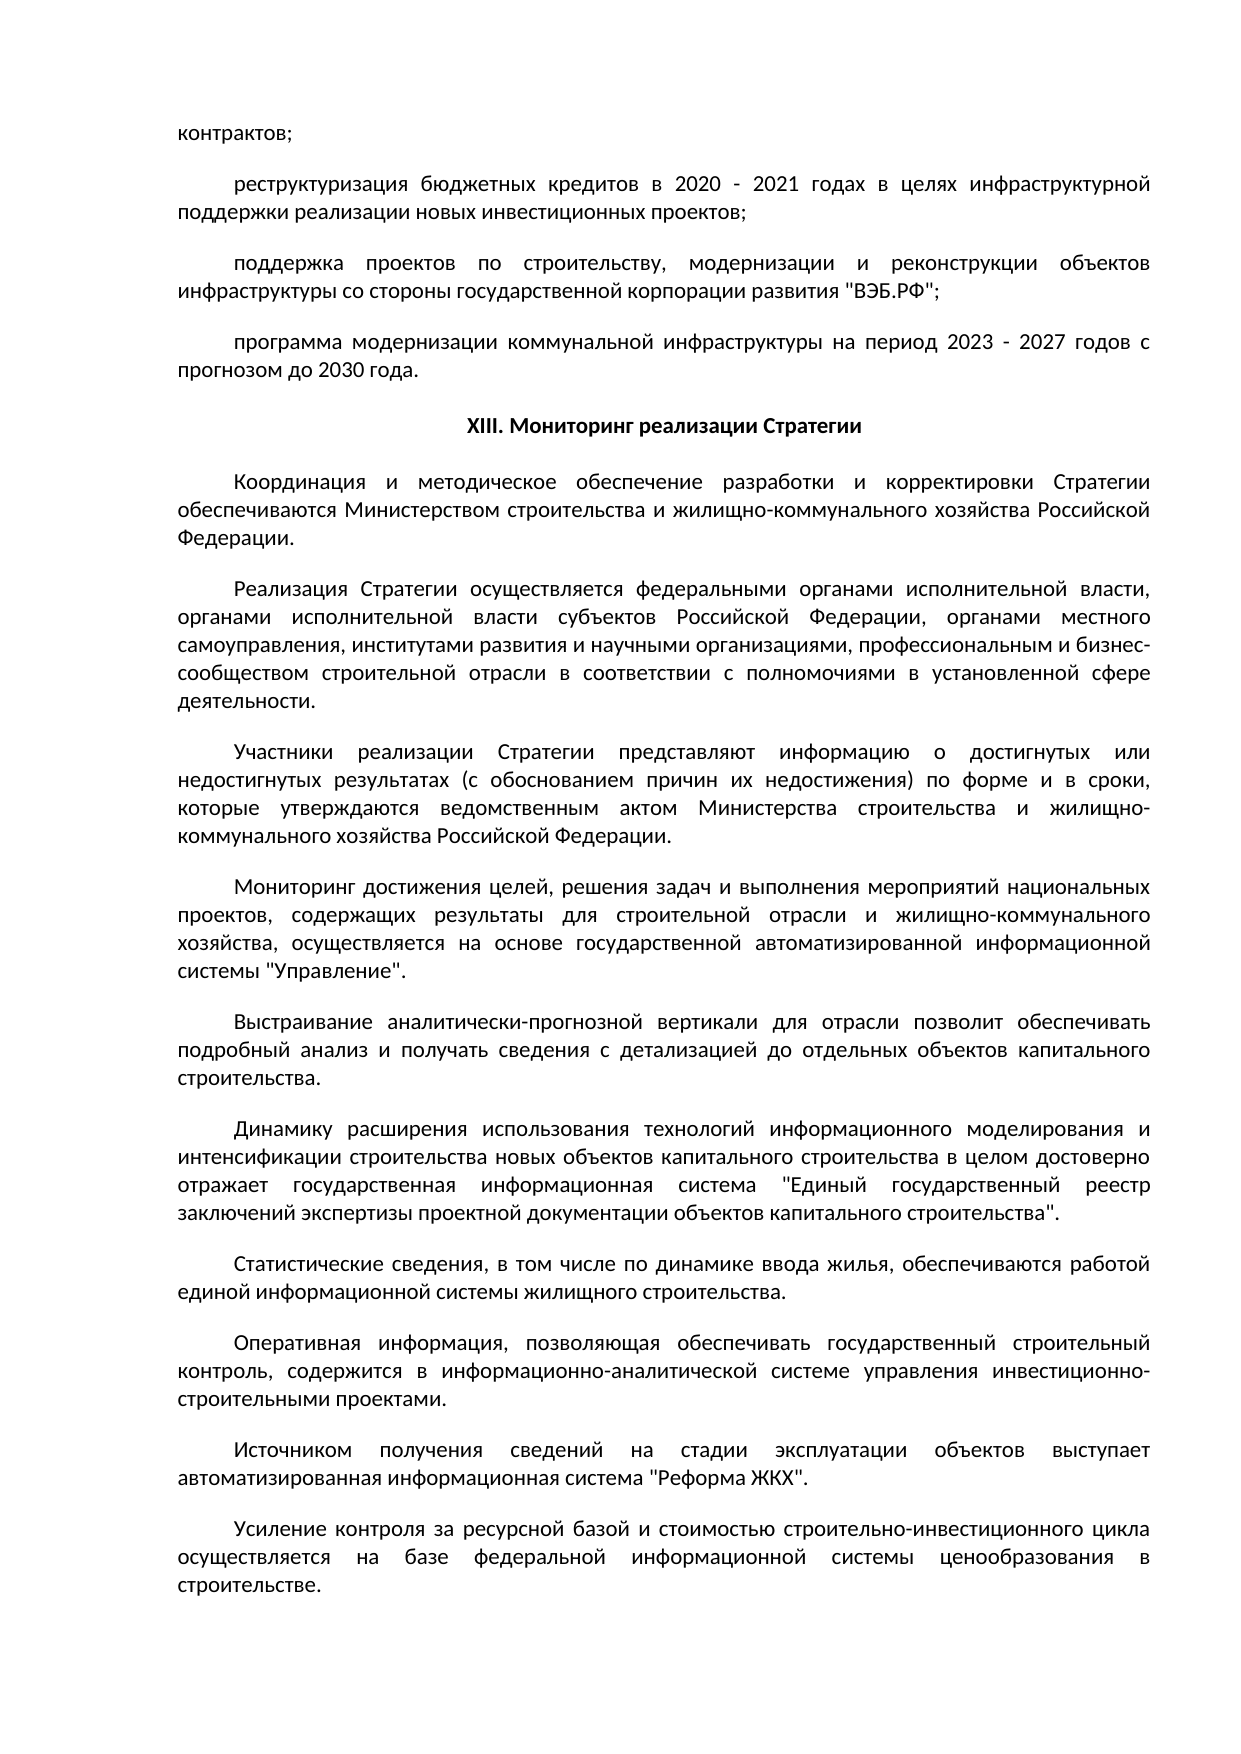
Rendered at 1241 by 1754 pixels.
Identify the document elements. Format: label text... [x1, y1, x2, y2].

text Динамику расширения использования технологий информационного моделирования и интенсификации строительства новых объектов капитального строительства в целом достоверно отражает государственная информационная система "Единый государственный реестр заключений экспертизы проектной документации объектов капитального строительства". [177, 1114, 1152, 1226]
text программа модернизации коммунальной инфраструктуры на период 2023 - 2027 годов с прогнозом до 2030 года. [177, 327, 1152, 383]
text Выстраивание аналитически-прогнозной вертикали для отрасли позволит обеспечивать подробный анализ и получать сведения с детализацией до отдельных объектов капитального строительства. [177, 1007, 1152, 1091]
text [177, 118, 1152, 146]
text Реализация Стратегии осуществляется федеральными органами исполнительной власти, органами исполнительной власти субъектов Российской Федерации, органами местного самоуправления, институтами развития и научными организациями, профессиональным и бизнес-сообществом строительной отрасли в соответствии с полномочиями в установленной сфере деятельности. [177, 574, 1152, 714]
text Статистические сведения, в том числе по динамике ввода жилья, обеспечиваются работой единой информационной системы жилищного строительства. [177, 1249, 1152, 1305]
text поддержка проектов по строительству, модернизации и реконструкции объектов инфраструктуры со стороны государственной корпорации развития "ВЭБ.РФ"; [177, 248, 1152, 304]
text Усиление контроля за ресурсной базой и стоимостью строительно-инвестиционного цикла осуществляется на базе федеральной информационной системы ценообразования в строительстве. [177, 1514, 1152, 1598]
text Мониторинг достижения целей, решения задач и выполнения мероприятий национальных проектов, содержащих результаты для строительной отрасли и жилищно-коммунального хозяйства, осуществляется на основе государственной автоматизированной информационной системы "Управление". [177, 872, 1152, 984]
text Координация и методическое обеспечение разработки и корректировки Стратегии обеспечиваются Министерством строительства и жилищно-коммунального хозяйства Российской Федерации. [177, 467, 1152, 551]
text реструктуризация бюджетных кредитов в 2020 - 2021 годах в целях инфраструктурной поддержки реализации новых инвестиционных проектов; [177, 169, 1152, 225]
text Участники реализации Стратегии представляют информацию о достигнутых или недостигнутых результатах (с обоснованием причин их недостижения) по форме и в сроки, которые утверждаются ведомственным актом Министерства строительства и жилищно-коммунального хозяйства Российской Федерации. [177, 737, 1152, 849]
text Оперативная информация, позволяющая обеспечивать государственный строительный контроль, содержится в информационно-аналитической системе управления инвестиционно-строительными проектами. [177, 1328, 1152, 1412]
text Источником получения сведений на стадии эксплуатации объектов выступает автоматизированная информационная система "Реформа ЖКХ". [177, 1435, 1152, 1491]
title XIII. Мониторинг реализации Стратегии [177, 411, 1152, 439]
